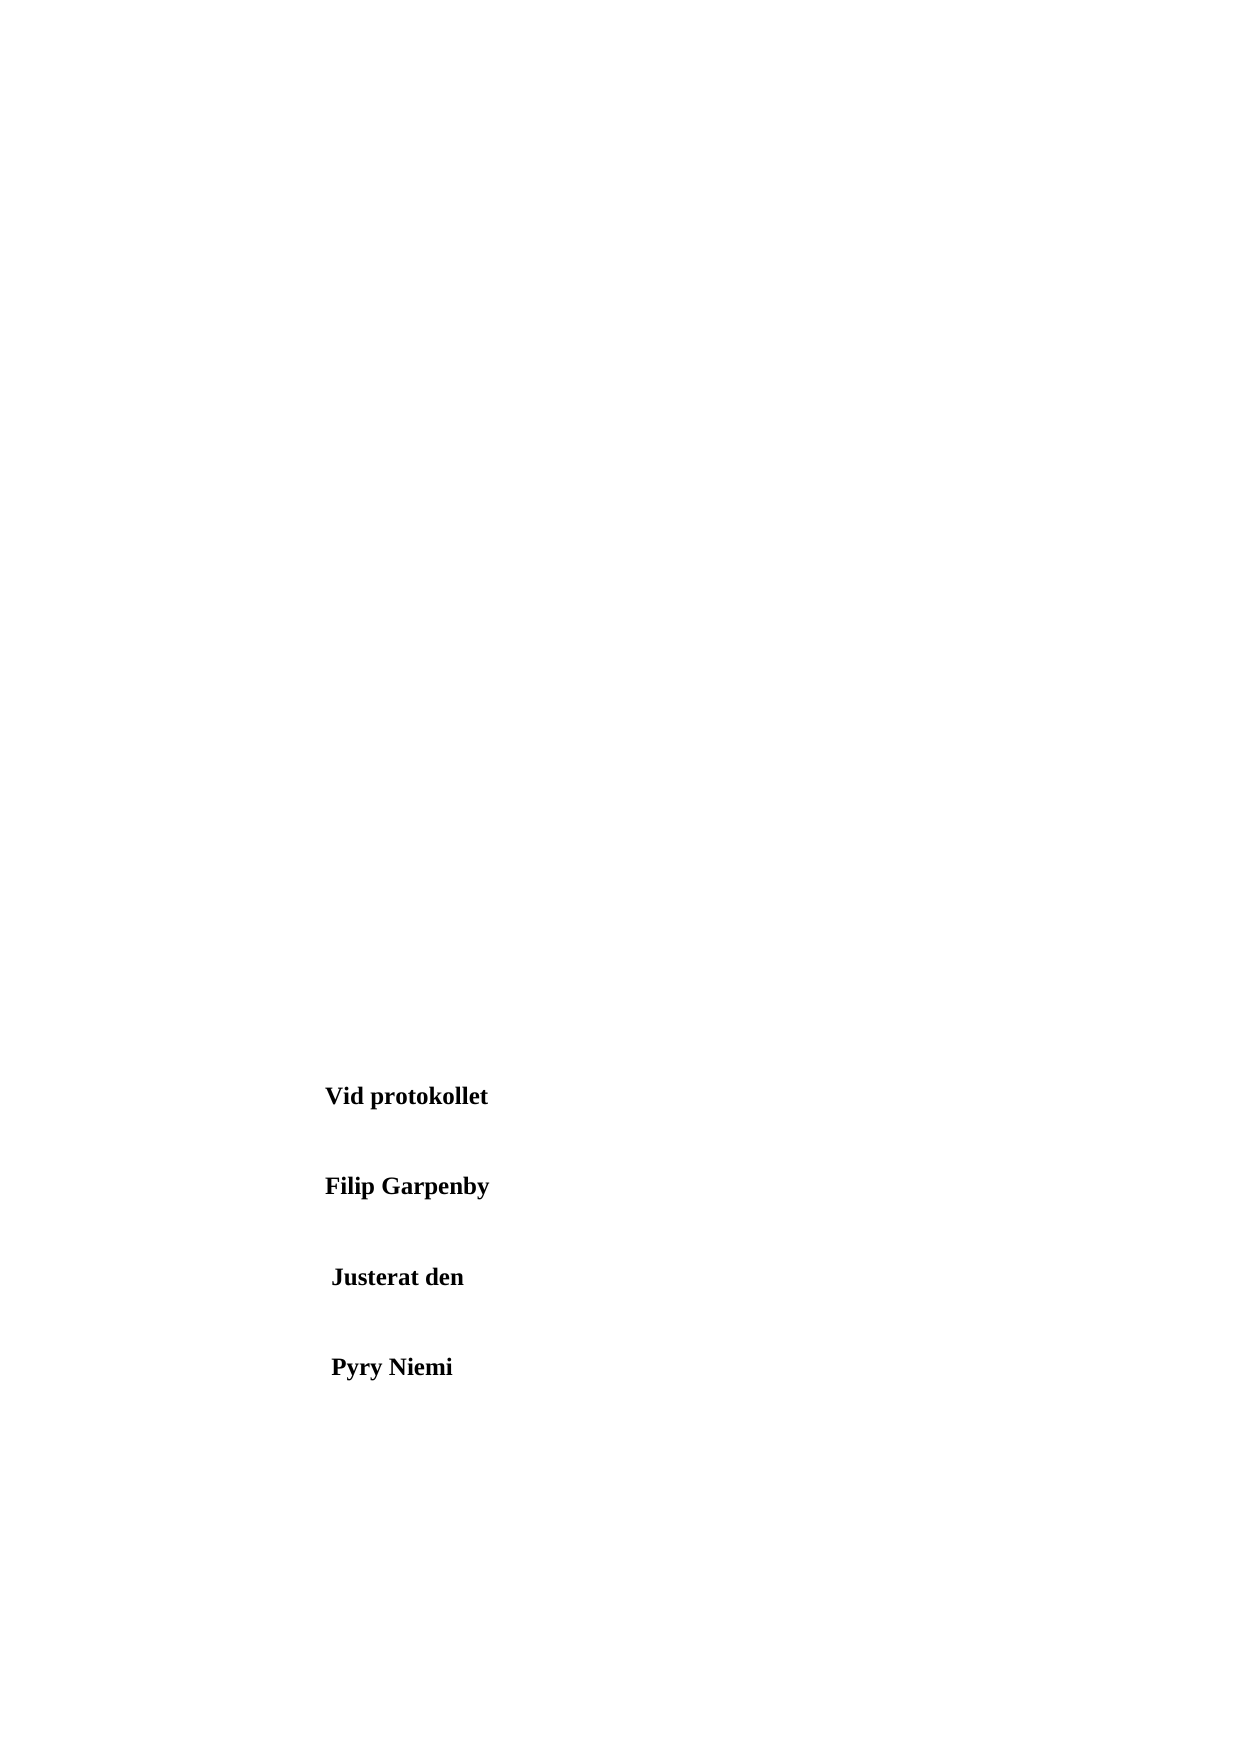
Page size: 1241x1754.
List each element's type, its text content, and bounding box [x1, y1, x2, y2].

text Vid protokollet [148, 1081, 1092, 1110]
text Filip Garpenby [148, 1171, 1092, 1200]
text Justerat den [148, 1262, 1092, 1320]
text Pyry Niemi [148, 1352, 1092, 1381]
